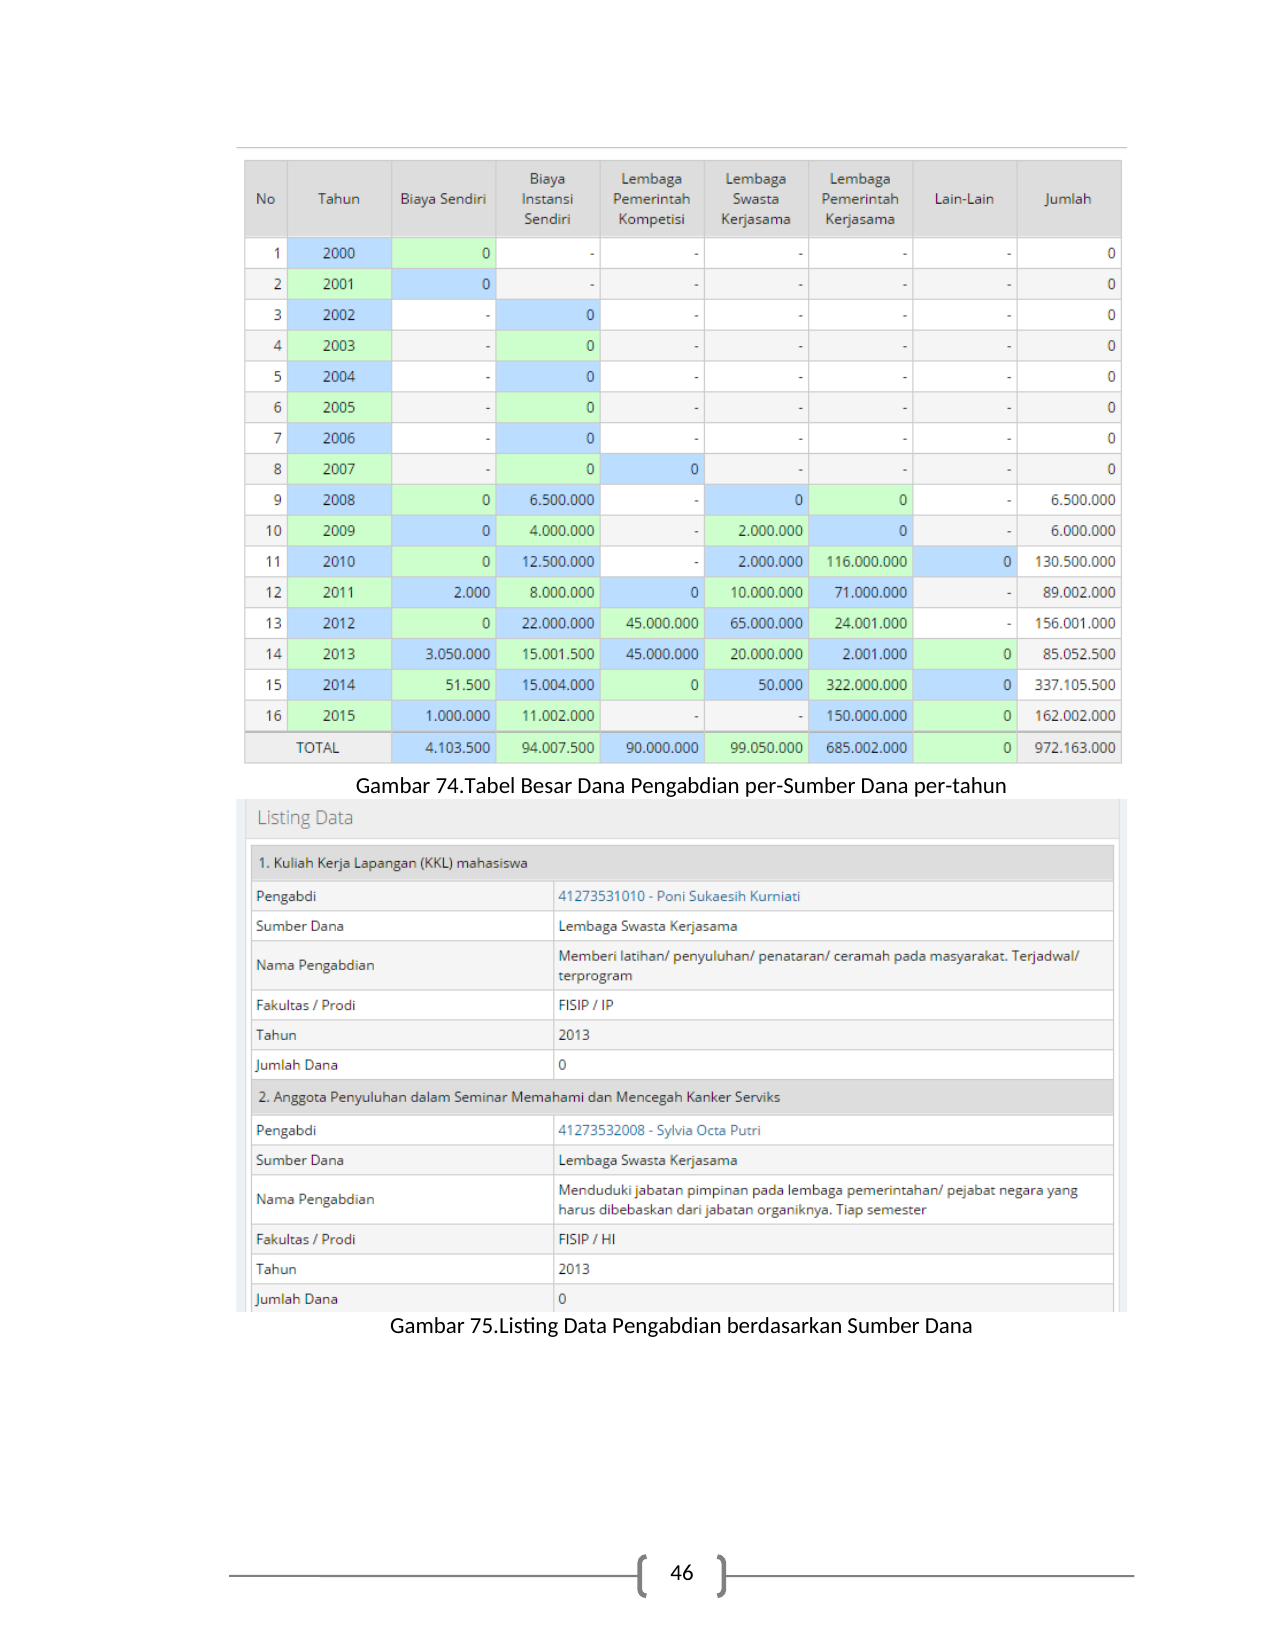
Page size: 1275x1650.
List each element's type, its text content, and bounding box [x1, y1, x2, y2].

text Gambar 74.Tabel Besar Dana Pengabdian per-Sumber Dana per-tahun [236, 772, 1127, 799]
picture [236, 147, 1128, 772]
picture [236, 799, 1128, 1312]
text Gambar 75.Listing Data Pengabdian berdasarkan Sumber Dana [236, 1312, 1127, 1340]
